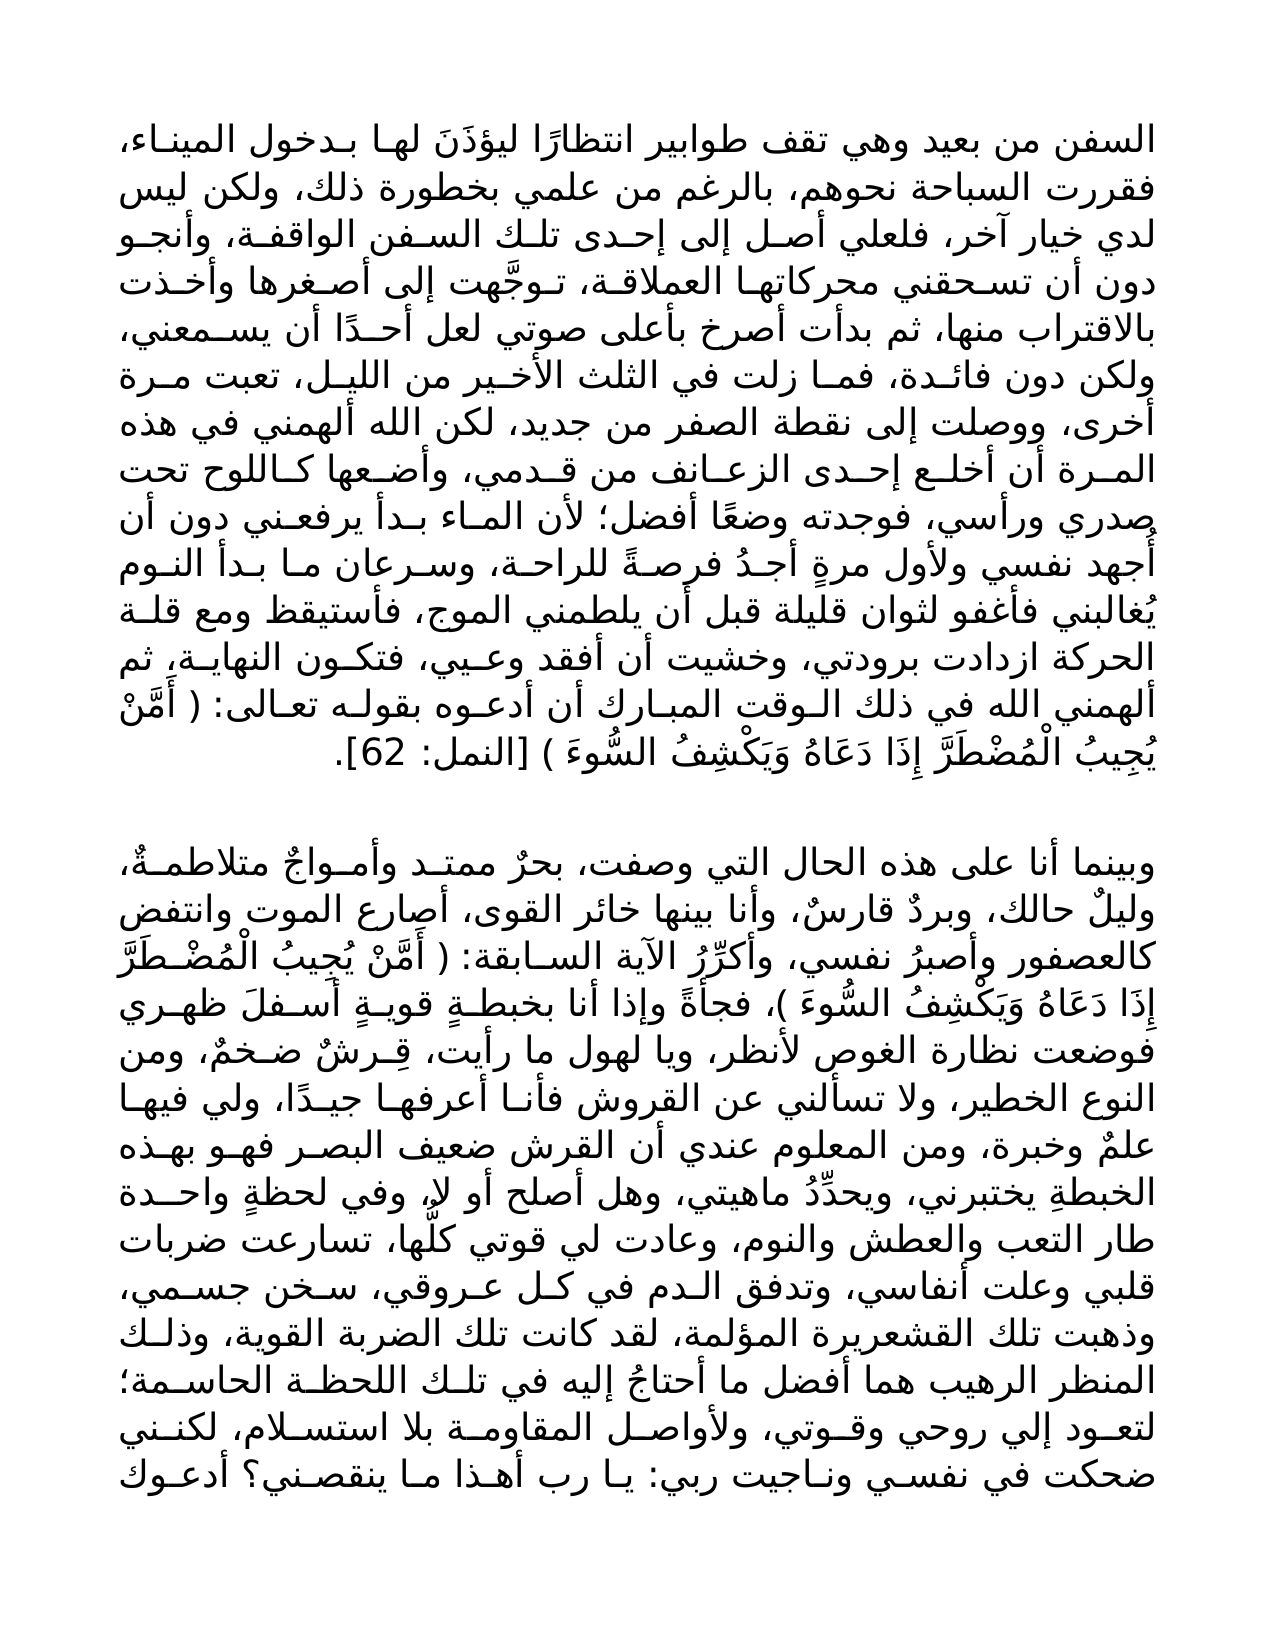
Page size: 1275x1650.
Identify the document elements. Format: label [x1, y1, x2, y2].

text [118, 118, 1157, 774]
text [118, 841, 1157, 1497]
